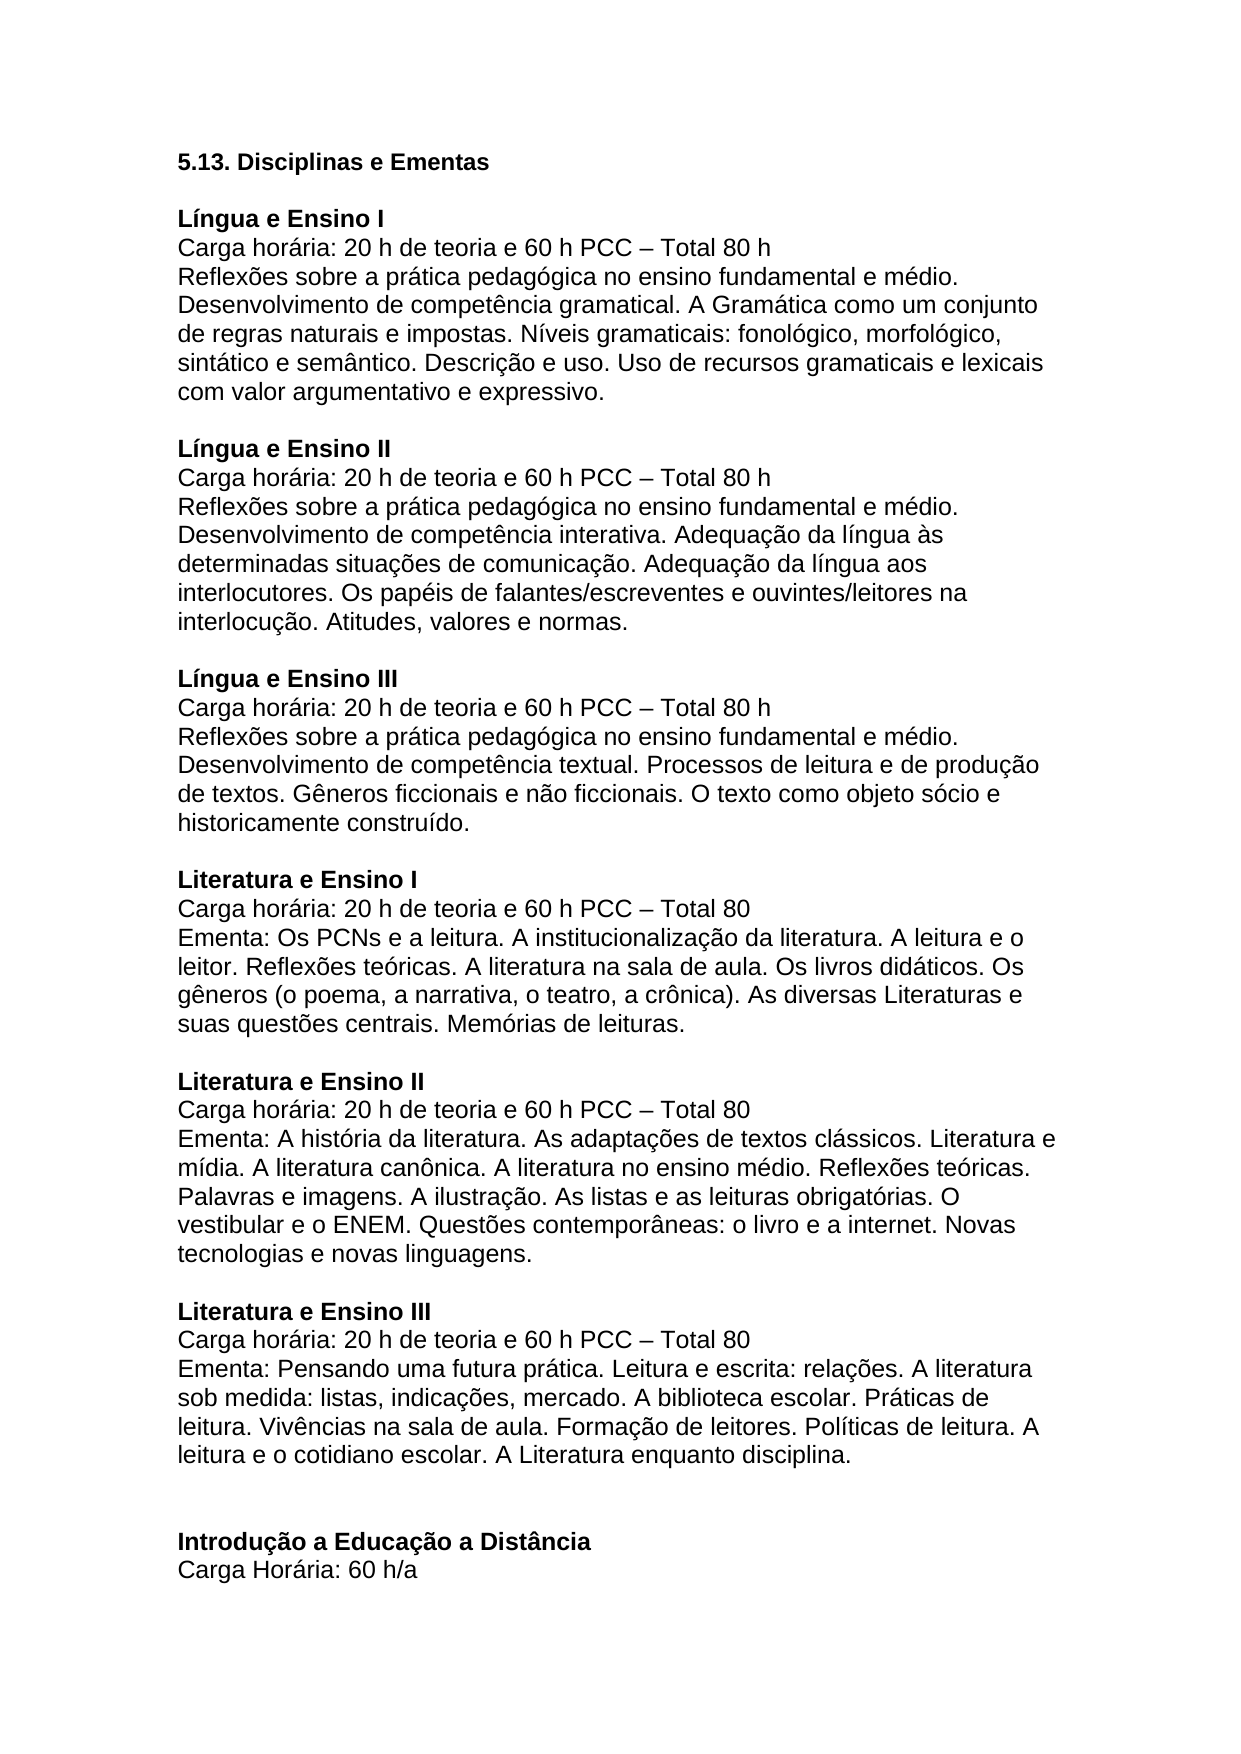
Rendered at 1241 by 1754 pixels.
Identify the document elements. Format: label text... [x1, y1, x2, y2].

text Literatura e Ensino I [177, 865, 1063, 894]
text Ementa: A história da literatura. As adaptações de textos clássicos. Literatura e mídia. A literatura canônica. A literatura no ensino médio. Reflexões teóricas. Palavras e imagens. A ilustração. As listas e as leituras obrigatórias. O vestibular e o ENEM. Questões contemporâneas: o livro e a internet. Novas tecnologias e novas linguagens. [177, 1124, 1063, 1268]
text Reflexões sobre a prática pedagógica no ensino fundamental e médio. Desenvolvimento de competência interativa. Adequação da língua às determinadas situações de comunicação. Adequação da língua aos interlocutores. Os papéis de falantes/escreventes e ouvintes/leitores na interlocução. Atitudes, valores e normas. [177, 491, 1063, 635]
text Introdução a Educação a Distância [177, 1526, 1063, 1555]
text Reflexões sobre a prática pedagógica no ensino fundamental e médio. Desenvolvimento de competência gramatical. A Gramática como um conjunto de regras naturais e impostas. Níveis gramaticais: fonológico, morfológico, sintático e semântico. Descrição e uso. Uso de recursos gramaticais e lexicais com valor argumentativo e expressivo. [177, 261, 1063, 405]
text Carga horária: 20 h de teoria e 60 h PCC – Total 80 [177, 1095, 1063, 1124]
text Literatura e Ensino III [177, 1296, 1063, 1325]
text Carga horária: 20 h de teoria e 60 h PCC – Total 80 h [177, 233, 1063, 261]
text Carga horária: 20 h de teoria e 60 h PCC – Total 80 h [177, 693, 1063, 721]
text Reflexões sobre a prática pedagógica no ensino fundamental e médio. Desenvolvimento de competência textual. Processos de leitura e de produção de textos. Gêneros ficcionais e não ficcionais. O texto como objeto sócio e historicamente construído. [177, 721, 1063, 836]
subtitle 5.13. Disciplinas e Ementas [177, 148, 1063, 175]
text Carga horária: 20 h de teoria e 60 h PCC – Total 80 h [177, 463, 1063, 491]
text Carga horária: 20 h de teoria e 60 h PCC – Total 80 [177, 894, 1063, 923]
text Língua e Ensino III [177, 664, 1063, 693]
text Literatura e Ensino II [177, 1066, 1063, 1095]
text Língua e Ensino II [177, 434, 1063, 463]
text Língua e Ensino I [177, 204, 1063, 233]
text Carga horária: 20 h de teoria e 60 h PCC – Total 80 [177, 1325, 1063, 1354]
text Ementa: Os PCNs e a leitura. A institucionalização da literatura. A leitura e o leitor. Reflexões teóricas. A literatura na sala de aula. Os livros didáticos. Os gêneros (o poema, a narrativa, o teatro, a crônica). As diversas Literaturas e suas questões centrais. Memórias de leituras. [177, 923, 1063, 1038]
text Carga Horária: 60 h/a [177, 1555, 1063, 1584]
text Ementa: Pensando uma futura prática. Leitura e escrita: relações. A literatura sob medida: listas, indicações, mercado. A biblioteca escolar. Práticas de leitura. Vivências na sala de aula. Formação de leitores. Políticas de leitura. A leitura e o cotidiano escolar. A Literatura enquanto disciplina. [177, 1354, 1063, 1469]
